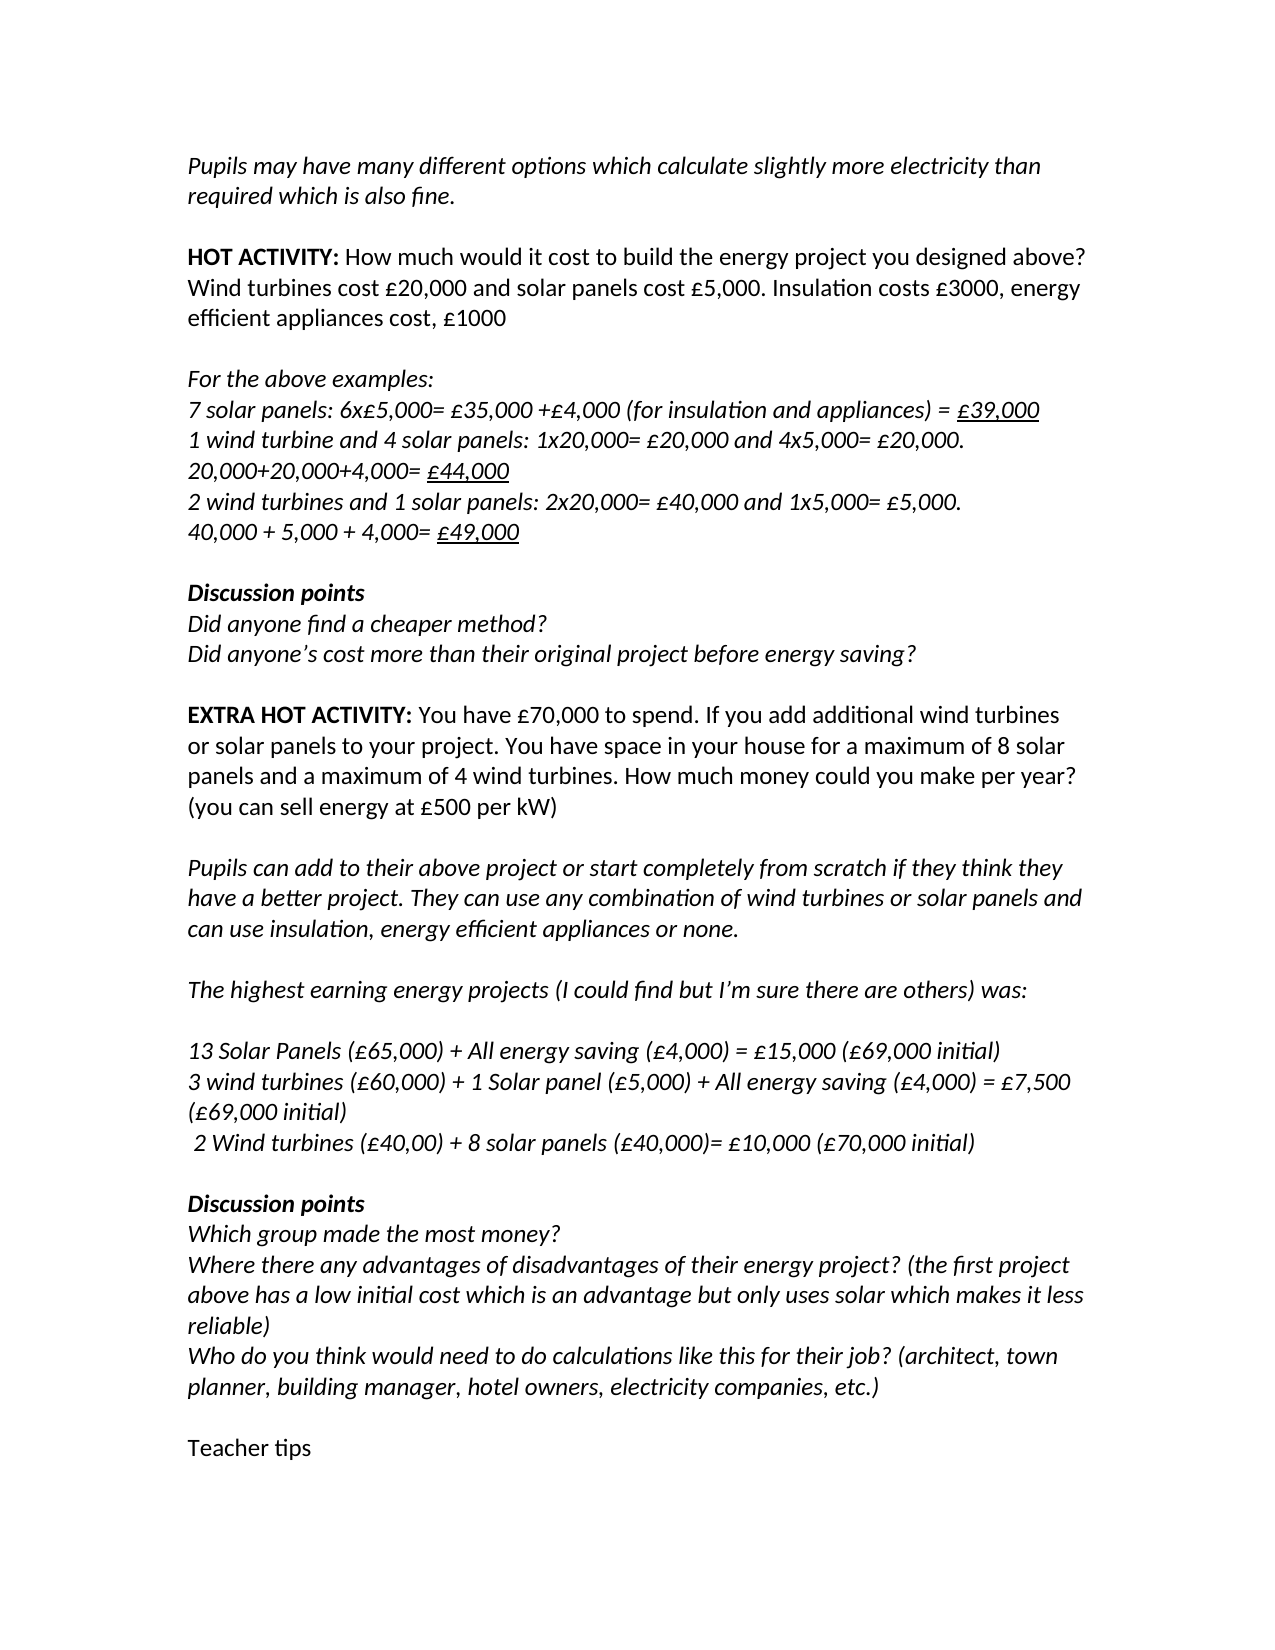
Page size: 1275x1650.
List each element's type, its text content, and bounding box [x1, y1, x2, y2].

text Teacher tips [187, 1432, 1087, 1462]
text Discussion points [187, 577, 1087, 608]
text Wind turbines cost £20,000 and solar panels cost £5,000. Insulation costs £3000, energy efficient appliances cost, £1000 [187, 272, 1087, 333]
text Which group made the most money? [187, 1218, 1087, 1249]
text Did anyone’s cost more than their original project before energy saving? [187, 638, 1087, 669]
text For the above examples: [187, 364, 1087, 394]
text Extra Hot activity: You have £70,000 to spend. If you add additional wind turbines or solar panels to your project. You have space in your house for a maximum of 8 solar panels and a maximum of 4 wind turbines. How much money could you make per year? (you can sell energy at £500 per kW) [187, 699, 1087, 821]
text 40,000 + 5,000 + 4,000= £49,000 [187, 516, 1087, 547]
text Did anyone find a cheaper method? [187, 608, 1087, 638]
text HOT ACTIVITY: How much would it cost to build the energy project you designed above? [187, 242, 1087, 272]
text 13 Solar Panels (£65,000) + All energy saving (£4,000) = £15,000 (£69,000 initial) [187, 1035, 1087, 1066]
text Where there any advantages of disadvantages of their energy project? (the first project above has a low initial cost which is an advantage but only uses solar which makes it less reliable) [187, 1249, 1087, 1340]
text 3 wind turbines (£60,000) + 1 Solar panel (£5,000) + All energy saving (£4,000) = £7,500 (£69,000 initial) [187, 1066, 1087, 1127]
text The highest earning energy projects (I could find but I’m sure there are others) was: [187, 974, 1087, 1004]
text Pupils may have many different options which calculate slightly more electricity than required which is also fine. [187, 150, 1087, 211]
text Pupils can add to their above project or start completely from scratch if they think they have a better project. They can use any combination of wind turbines or solar panels and can use insulation, energy efficient appliances or none. [187, 852, 1087, 943]
text 20,000+20,000+4,000= £44,000 [187, 455, 1087, 486]
text Discussion points [187, 1188, 1087, 1218]
text 1 wind turbine and 4 solar panels: 1x20,000= £20,000 and 4x5,000= £20,000. [187, 425, 1087, 455]
text 7 solar panels: 6x£5,000= £35,000 +£4,000 (for insulation and appliances) = £39,000 [187, 394, 1087, 425]
text Who do you think would need to do calculations like this for their job? (architect, town planner, building manager, hotel owners, electricity companies, etc.) [187, 1340, 1087, 1401]
text 2 wind turbines and 1 solar panels: 2x20,000= £40,000 and 1x5,000= £5,000. [187, 486, 1087, 516]
text 2 Wind turbines (£40,00) + 8 solar panels (£40,000)= £10,000 (£70,000 initial) [187, 1127, 1087, 1157]
